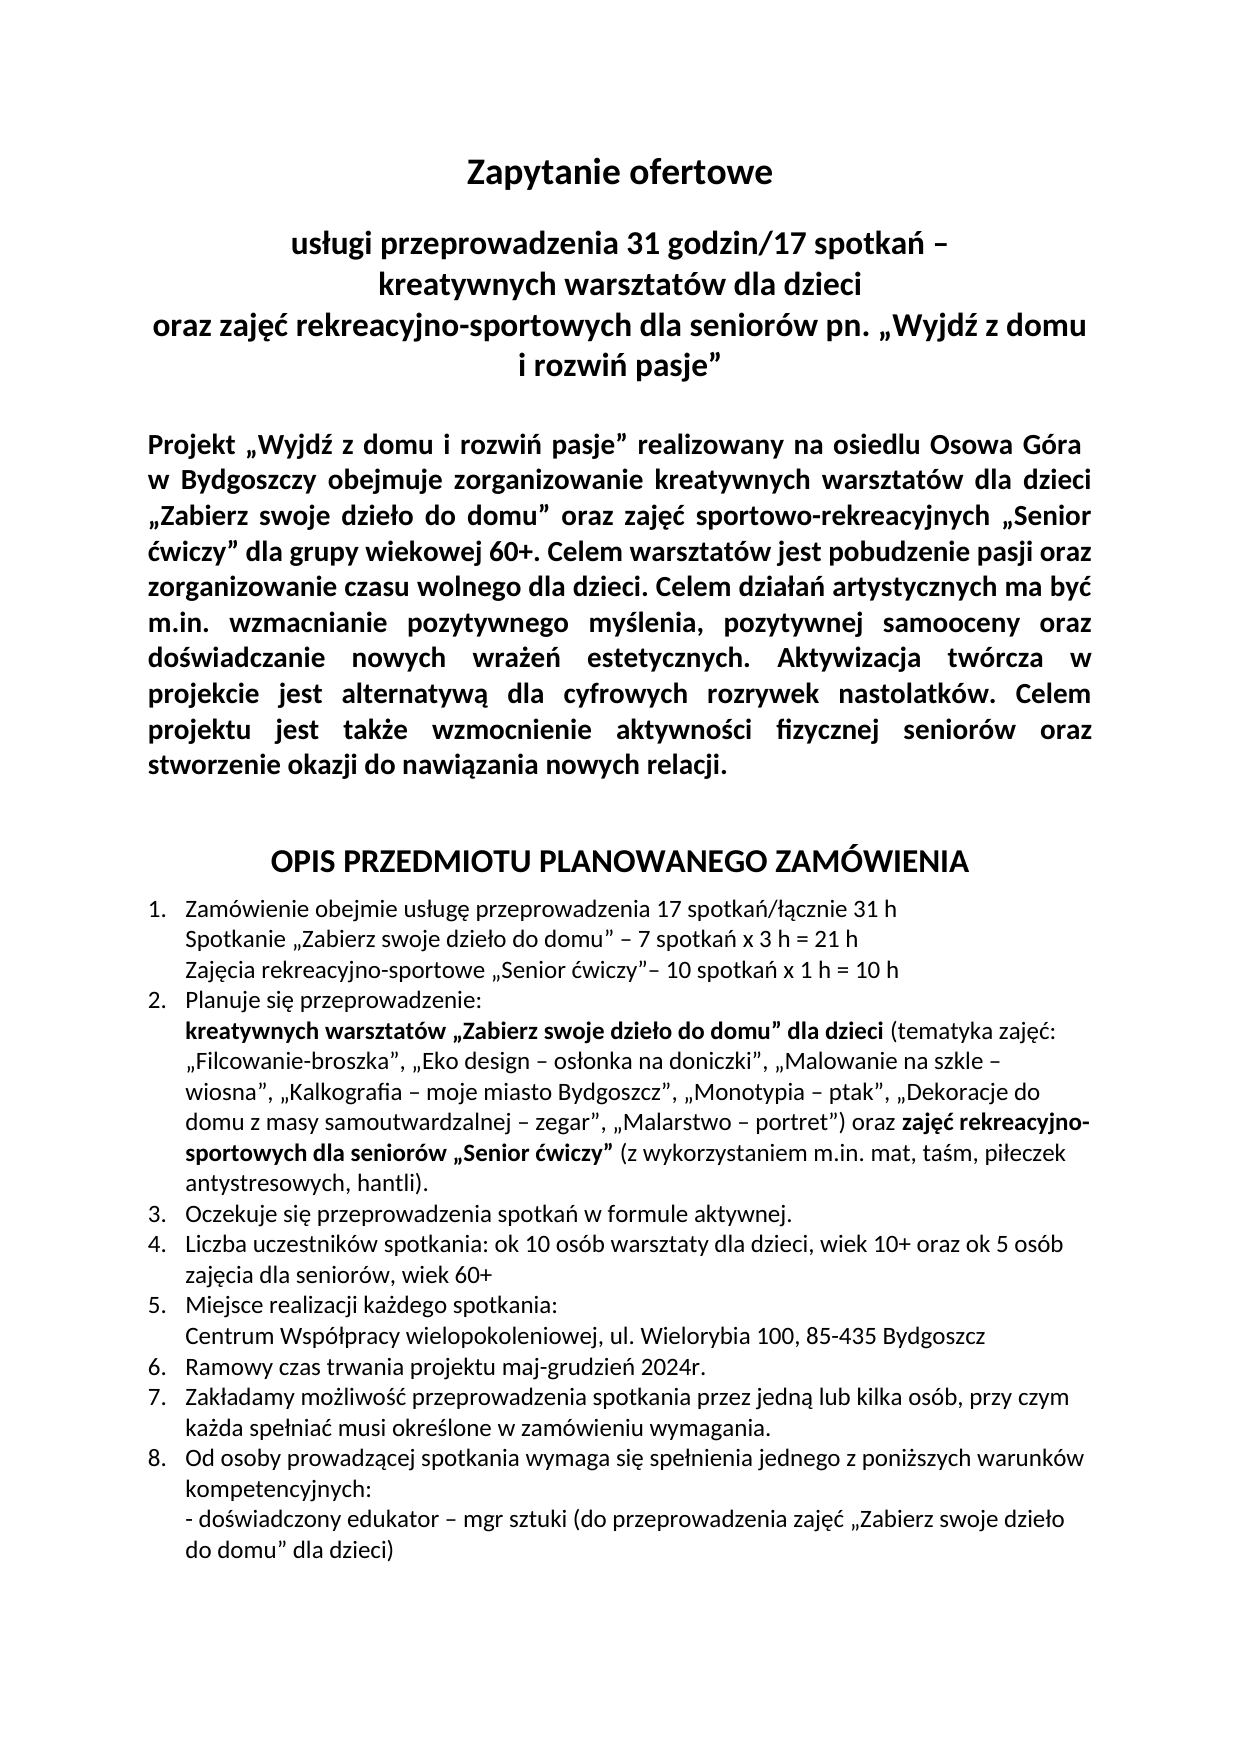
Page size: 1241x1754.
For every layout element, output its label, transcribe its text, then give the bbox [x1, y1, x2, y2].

list Zamówienie obejmie usługę przeprowadzenia 17 spotkań/łącznie 31 h [148, 893, 1093, 923]
text Zapytanie ofertowe [148, 148, 1093, 193]
text Projekt „Wyjdź z domu i rozwiń pasje” realizowany na osiedlu Osowa Góra w Bydgoszczy obejmuje zorganizowanie kreatywnych warsztatów dla dzieci „Zabierz swoje dzieło do domu” oraz zajęć sportowo-rekreacyjnych „Senior ćwiczy” dla grupy wiekowej 60+. Celem warsztatów jest pobudzenie pasji oraz zorganizowanie czasu wolnego dla dzieci. Celem działań artystycznych ma być m.in. wzmacnianie pozytywnego myślenia, pozytywnej samooceny oraz doświadczanie nowych wrażeń estetycznych. Aktywizacja twórcza w projekcie jest alternatywą dla cyfrowych rozrywek nastolatków. Celem projektu jest także wzmocnienie aktywności fizycznej seniorów oraz stworzenie okazji do nawiązania nowych relacji. [148, 426, 1093, 782]
text usługi przeprowadzenia 31 godzin/17 spotkań – [148, 222, 1093, 263]
text OPIS PRZEDMIOTU PLANOWANEGO ZAMÓWIENIA [148, 839, 1093, 880]
list Liczba uczestników spotkania: ok 10 osób warsztaty dla dzieci, wiek 10+ oraz ok 5 osób zajęcia dla seniorów, wiek 60+ [148, 1228, 1093, 1289]
text oraz zajęć rekreacyjno-sportowych dla seniorów pn. „Wyjdź z domu i rozwiń pasje” [148, 304, 1093, 385]
text kreatywnych warsztatów dla dzieci [148, 263, 1093, 304]
list Od osoby prowadzącej spotkania wymaga się spełnienia jednego z poniższych warunków kompetencyjnych: - doświadczony edukator – mgr sztuki (do przeprowadzenia zajęć „Zabierz swoje dzieło do domu” dla dzieci) [148, 1442, 1093, 1564]
list Zakładamy możliwość przeprowadzenia spotkania przez jedną lub kilka osób, przy czym każda spełniać musi określone w zamówieniu wymagania. [148, 1381, 1093, 1442]
text Spotkanie „Zabierz swoje dzieło do domu” – 7 spotkań x 3 h = 21 h [185, 923, 1093, 954]
list Planuje się przeprowadzenie: kreatywnych warsztatów „Zabierz swoje dzieło do domu” dla dzieci (tematyka zajęć: „Filcowanie-broszka”, „Eko design – osłonka na doniczki”, „Malowanie na szkle – wiosna”, „Kalkografia – moje miasto Bydgoszcz”, „Monotypia – ptak”, „Dekoracje do domu z masy samoutwardzalnej – zegar”, „Malarstwo – portret”) oraz zajęć rekreacyjno-sportowych dla seniorów „Senior ćwiczy” (z wykorzystaniem m.in. mat, taśm, piłeczek antystresowych, hantli). [148, 984, 1093, 1198]
list Ramowy czas trwania projektu maj-grudzień 2024r. [148, 1351, 1093, 1381]
list Oczekuje się przeprowadzenia spotkań w formule aktywnej. [148, 1198, 1093, 1228]
text Zajęcia rekreacyjno-sportowe „Senior ćwiczy”– 10 spotkań x 1 h = 10 h [185, 954, 1093, 984]
list Miejsce realizacji każdego spotkania: Centrum Współpracy wielopokoleniowej, ul. Wielorybia 100, 85-435 Bydgoszcz [148, 1289, 1093, 1351]
